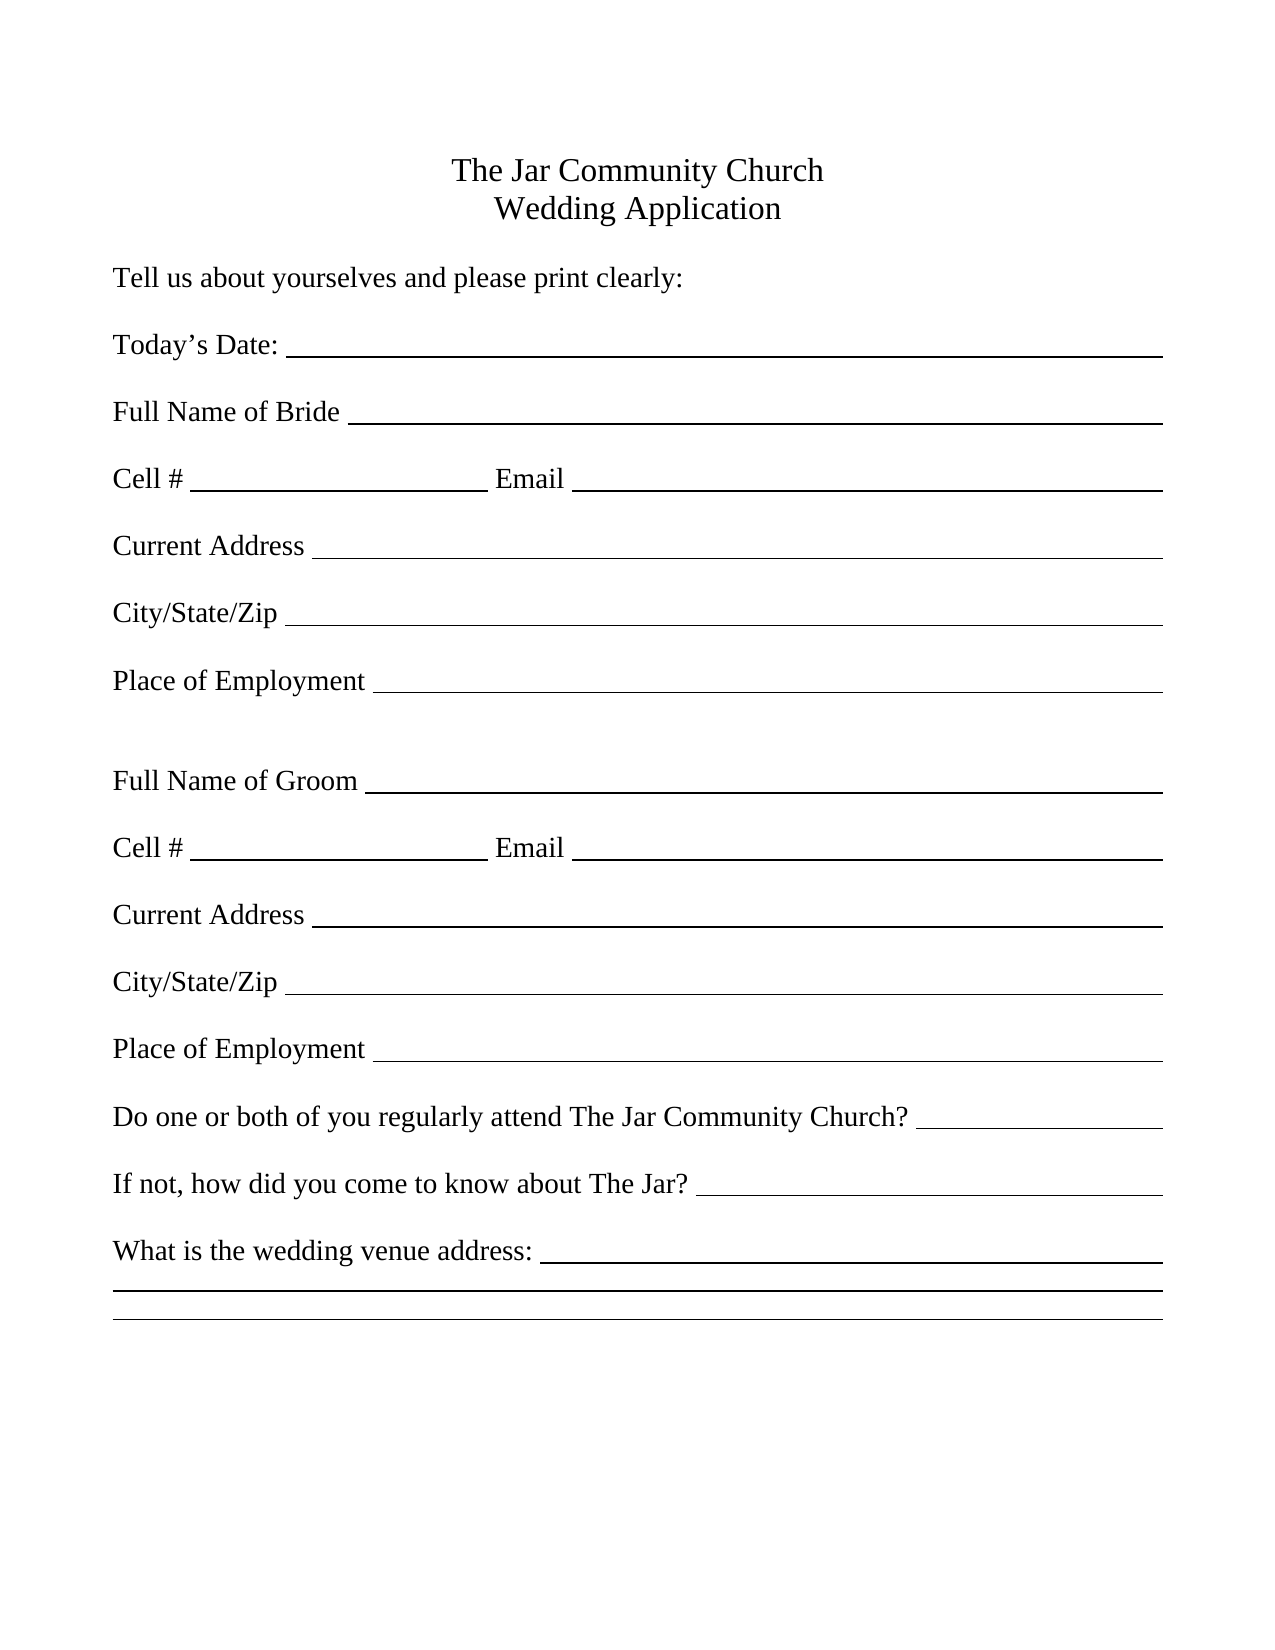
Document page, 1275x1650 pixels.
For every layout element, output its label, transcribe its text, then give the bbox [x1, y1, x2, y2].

text Today’s Date: [112, 327, 1162, 361]
text Cell # Email [112, 461, 1162, 495]
text Current Address [112, 528, 1162, 562]
text City/State/Zip [112, 964, 1162, 998]
text Tell us about yourselves and please print clearly: [112, 260, 1162, 294]
text The Jar Community Church [112, 150, 1162, 188]
text If not, how did you come to know about The Jar? [112, 1166, 1162, 1199]
text Wedding Application [112, 188, 1162, 227]
text Current Address [112, 897, 1162, 931]
text Full Name of Bride [112, 394, 1162, 428]
text What is the wedding venue address: [112, 1233, 1162, 1266]
text Do one or both of you regularly attend The Jar Community Church? [112, 1099, 1162, 1132]
text Place of Employment [112, 663, 1162, 696]
text Cell # Email [112, 830, 1162, 864]
text Place of Employment [112, 1032, 1162, 1065]
text Full Name of Groom [112, 763, 1162, 797]
text City/State/Zip [112, 596, 1162, 629]
